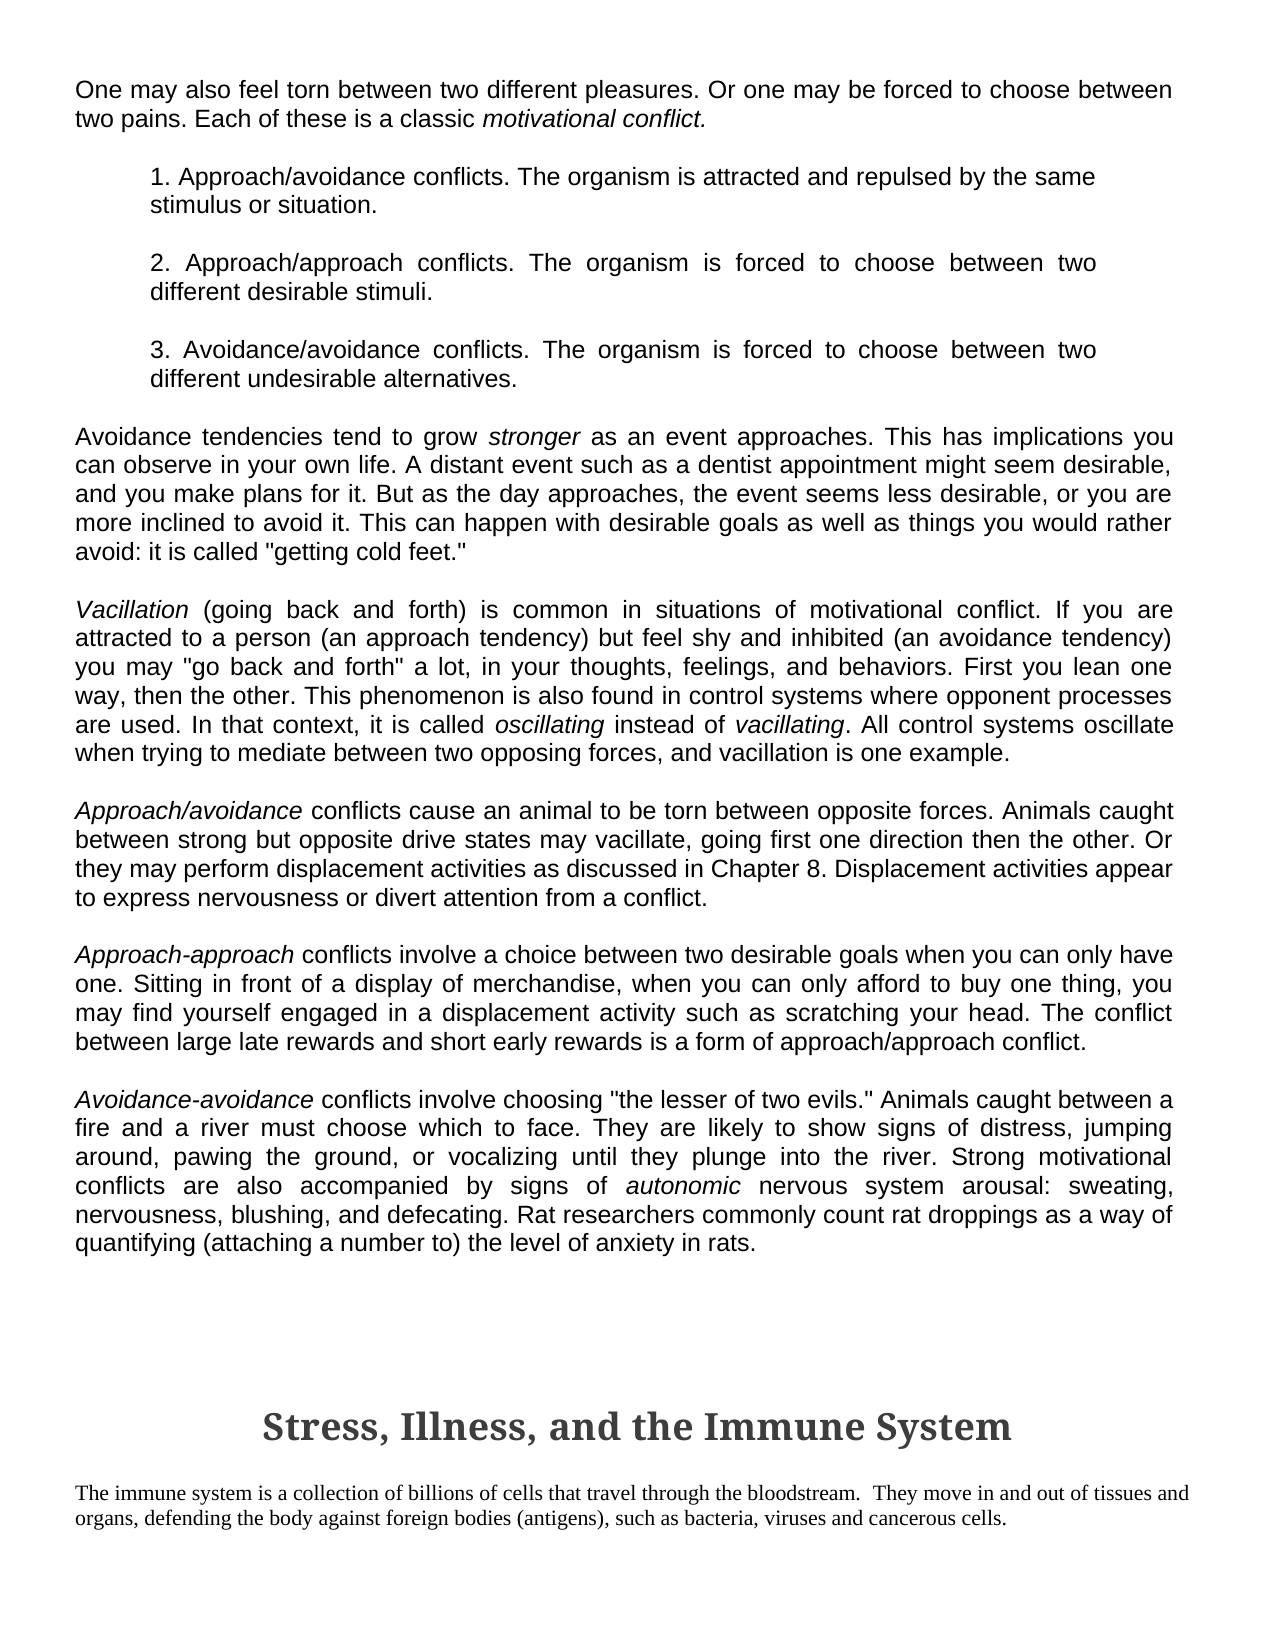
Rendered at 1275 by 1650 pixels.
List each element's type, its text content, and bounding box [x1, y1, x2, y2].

text 3. Avoidance/avoidance conflicts. The organism is forced to choose between two different undesirable alternatives. [150, 335, 1098, 392]
subtitle Stress, Illness, and the Immune System [75, 1400, 1200, 1451]
text 1. Approach/avoidance conflicts. The organism is attracted and repulsed by the same stimulus or situation. [150, 162, 1098, 219]
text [75, 75, 1174, 132]
text Avoidance-avoidance conflicts involve choosing "the lesser of two evils." Animals caught between a fire and a river must choose which to face. They are likely to show signs of distress, jumping around, pawing the ground, or vocalizing until they plunge into the river. Strong motivational conflicts are also accompanied by signs of autonomic nervous system arousal: sweating, nervousness, blushing, and defecating. Rat researchers commonly count rat droppings as a way of quantifying (attaching a number to) the level of anxiety in rats. [75, 1084, 1174, 1257]
text The immune system is a collection of billions of cells that travel through the bloodstream. They move in and out of tissues and organs, defending the body against foreign bodies (antigens), such as bacteria, viruses and cancerous cells. [75, 1480, 1200, 1531]
text Approach-approach conflicts involve a choice between two desirable goals when you can only have one. Sitting in front of a display of merchandise, when you can only afford to buy one thing, you may find yourself engaged in a displacement activity such as scratching your head. The conflict between large late rewards and short early rewards is a form of approach/approach conflict. [75, 940, 1174, 1055]
text Vacillation (going back and forth) is common in situations of motivational conflict. If you are attracted to a person (an approach tendency) but feel shy and inhibited (an avoidance tendency) you may "go back and forth" a lot, in your thoughts, feelings, and behaviors. First you lean one way, then the other. This phenomenon is also found in control systems where opponent processes are used. In that context, it is called oscillating instead of vacillating. All control systems oscillate when trying to mediate between two opposing forces, and vacillation is one example. [75, 594, 1174, 767]
text Approach/avoidance conflicts cause an animal to be torn between opposite forces. Animals caught between strong but opposite drive states may vacillate, going first one direction then the other. Or they may perform displacement activities as discussed in Chapter 8. Displacement activities appear to express nervousness or divert attention from a conflict. [75, 796, 1174, 911]
text 2. Approach/approach conflicts. The organism is forced to choose between two different desirable stimuli. [150, 248, 1098, 306]
text Avoidance tendencies tend to grow stronger as an event approaches. This has implications you can observe in your own life. A distant event such as a dentist appointment might seem desirable, and you make plans for it. But as the day approaches, the event seems less desirable, or you are more inclined to avoid it. This can happen with desirable goals as well as things you would rather avoid: it is called "getting cold feet." [75, 422, 1174, 565]
